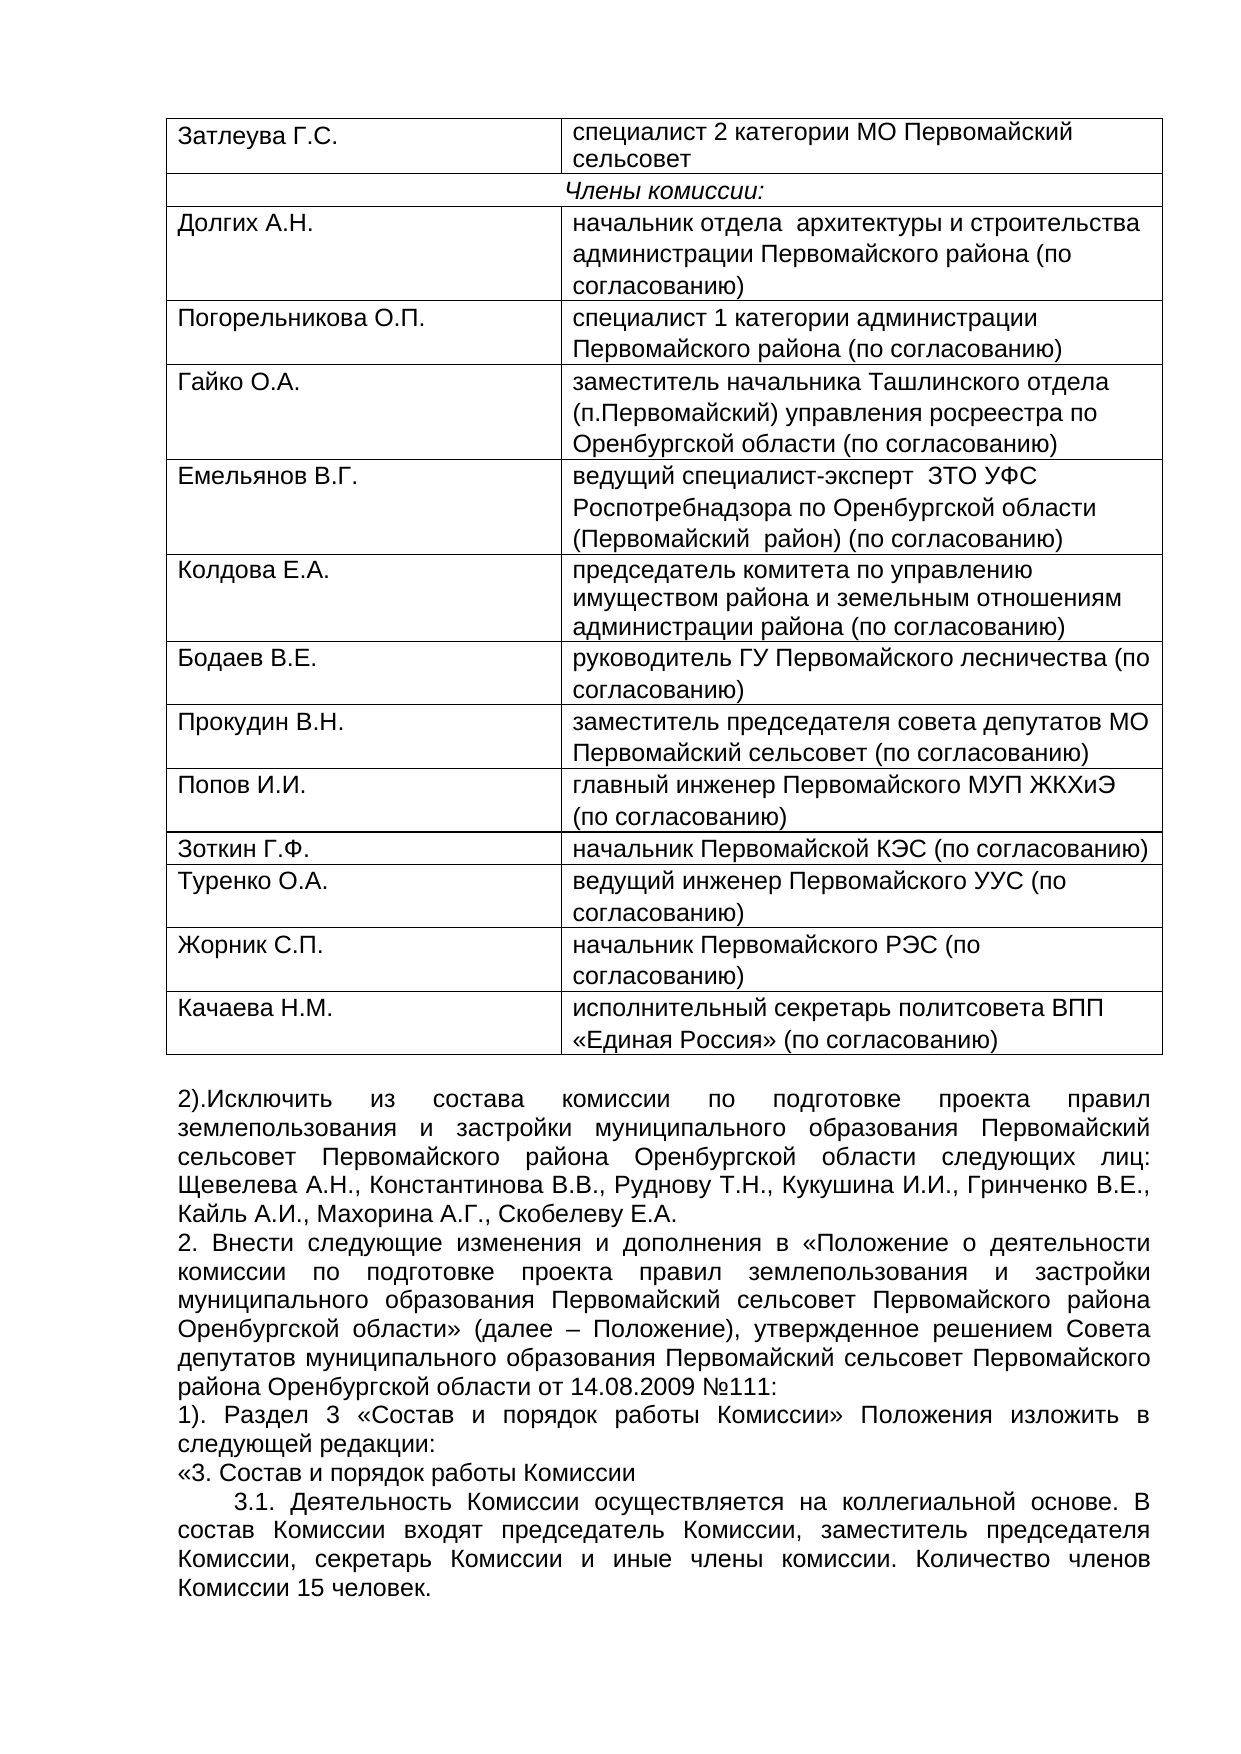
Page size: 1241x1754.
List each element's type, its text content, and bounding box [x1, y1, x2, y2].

table_cell Жорник С.П. [167, 928, 561, 991]
table_cell специалист 2 категории МО Первомайский сельсовет [562, 119, 1162, 173]
table_cell Качаева Н.М. [167, 992, 561, 1054]
table_cell Зоткин Г.Ф. [167, 833, 561, 864]
table_cell заместитель председателя совета депутатов МО Первомайский сельсовет (по согласованию) [562, 705, 1162, 768]
table_cell Туренко О.А. [167, 865, 561, 927]
table_cell ведущий инженер Первомайского УУС (по согласованию) [562, 865, 1162, 927]
table_cell Колдова Е.А. [167, 555, 561, 641]
table_cell Затлеува Г.С. [167, 119, 561, 173]
table_cell Долгих А.Н. [167, 207, 561, 300]
table_cell Члены комиссии: [167, 174, 1162, 206]
table_cell председатель комитета по управлению имуществом района и земельным отношениям администрации района (по согласованию) [562, 555, 1162, 641]
table_cell Попов И.И. [167, 769, 561, 831]
table_cell главный инженер Первомайского МУП ЖКХиЭ (по согласованию) [562, 769, 1162, 831]
table_cell Погорельникова О.П. [167, 301, 561, 364]
text 2).Исключить из состава комиссии по подготовке проекта правил землепользования и застройки муниципального образования Первомайский сельсовет Первомайского района Оренбургской области следующих лиц: Щевелева А.Н., Константинова В.В., Руднову Т.Н., Кукушина И.И., Гринченко В.Е., Кайль А.И., Махорина А.Г., Скобелеву Е.А. [177, 1084, 1152, 1228]
text 3.1. Деятельность Комиссии осуществляется на коллегиальной основе. В состав Комиссии входят председатель Комиссии, заместитель председателя Комиссии, секретарь Комиссии и иные члены комиссии. Количество членов Комиссии 15 человек. [177, 1487, 1152, 1602]
table_cell начальник Первомайской КЭС (по согласованию) [562, 833, 1162, 864]
table_cell начальник отдела архитектуры и строительства администрации Первомайского района (по согласованию) [562, 207, 1162, 300]
table_cell Прокудин В.Н. [167, 705, 561, 768]
text 1). Раздел 3 «Состав и порядок работы Комиссии» Положения изложить в следующей редакции: [177, 1400, 1152, 1458]
table_cell ведущий специалист-эксперт ЗТО УФС Роспотребнадзора по Оренбургской области (Первомайский район) (по согласованию) [562, 460, 1162, 553]
table_cell руководитель ГУ Первомайского лесничества (по согласованию) [562, 642, 1162, 704]
table_cell заместитель начальника Ташлинского отдела (п.Первомайский) управления росреестра по Оренбургской области (по согласованию) [562, 365, 1162, 459]
text «3. Состав и порядок работы Комиссии [177, 1458, 1152, 1487]
table_cell начальник Первомайского РЭС (по согласованию) [562, 928, 1162, 991]
table_cell исполнительный секретарь политсовета ВПП «Единая Россия» (по согласованию) [562, 992, 1162, 1054]
table_cell Емельянов В.Г. [167, 460, 561, 553]
table_cell специалист 1 категории администрации Первомайского района (по согласованию) [562, 301, 1162, 364]
text 2. Внести следующие изменения и дополнения в «Положение о деятельности комиссии по подготовке проекта правил землепользования и застройки муниципального образования Первомайский сельсовет Первомайского района Оренбургской области» (далее – Положение), утвержденное решением Совета депутатов муниципального образования Первомайский сельсовет Первомайского района Оренбургской области от 14.08.2009 №111: [177, 1228, 1152, 1400]
table_cell Бодаев В.Е. [167, 642, 561, 704]
table_cell Гайко О.А. [167, 365, 561, 459]
